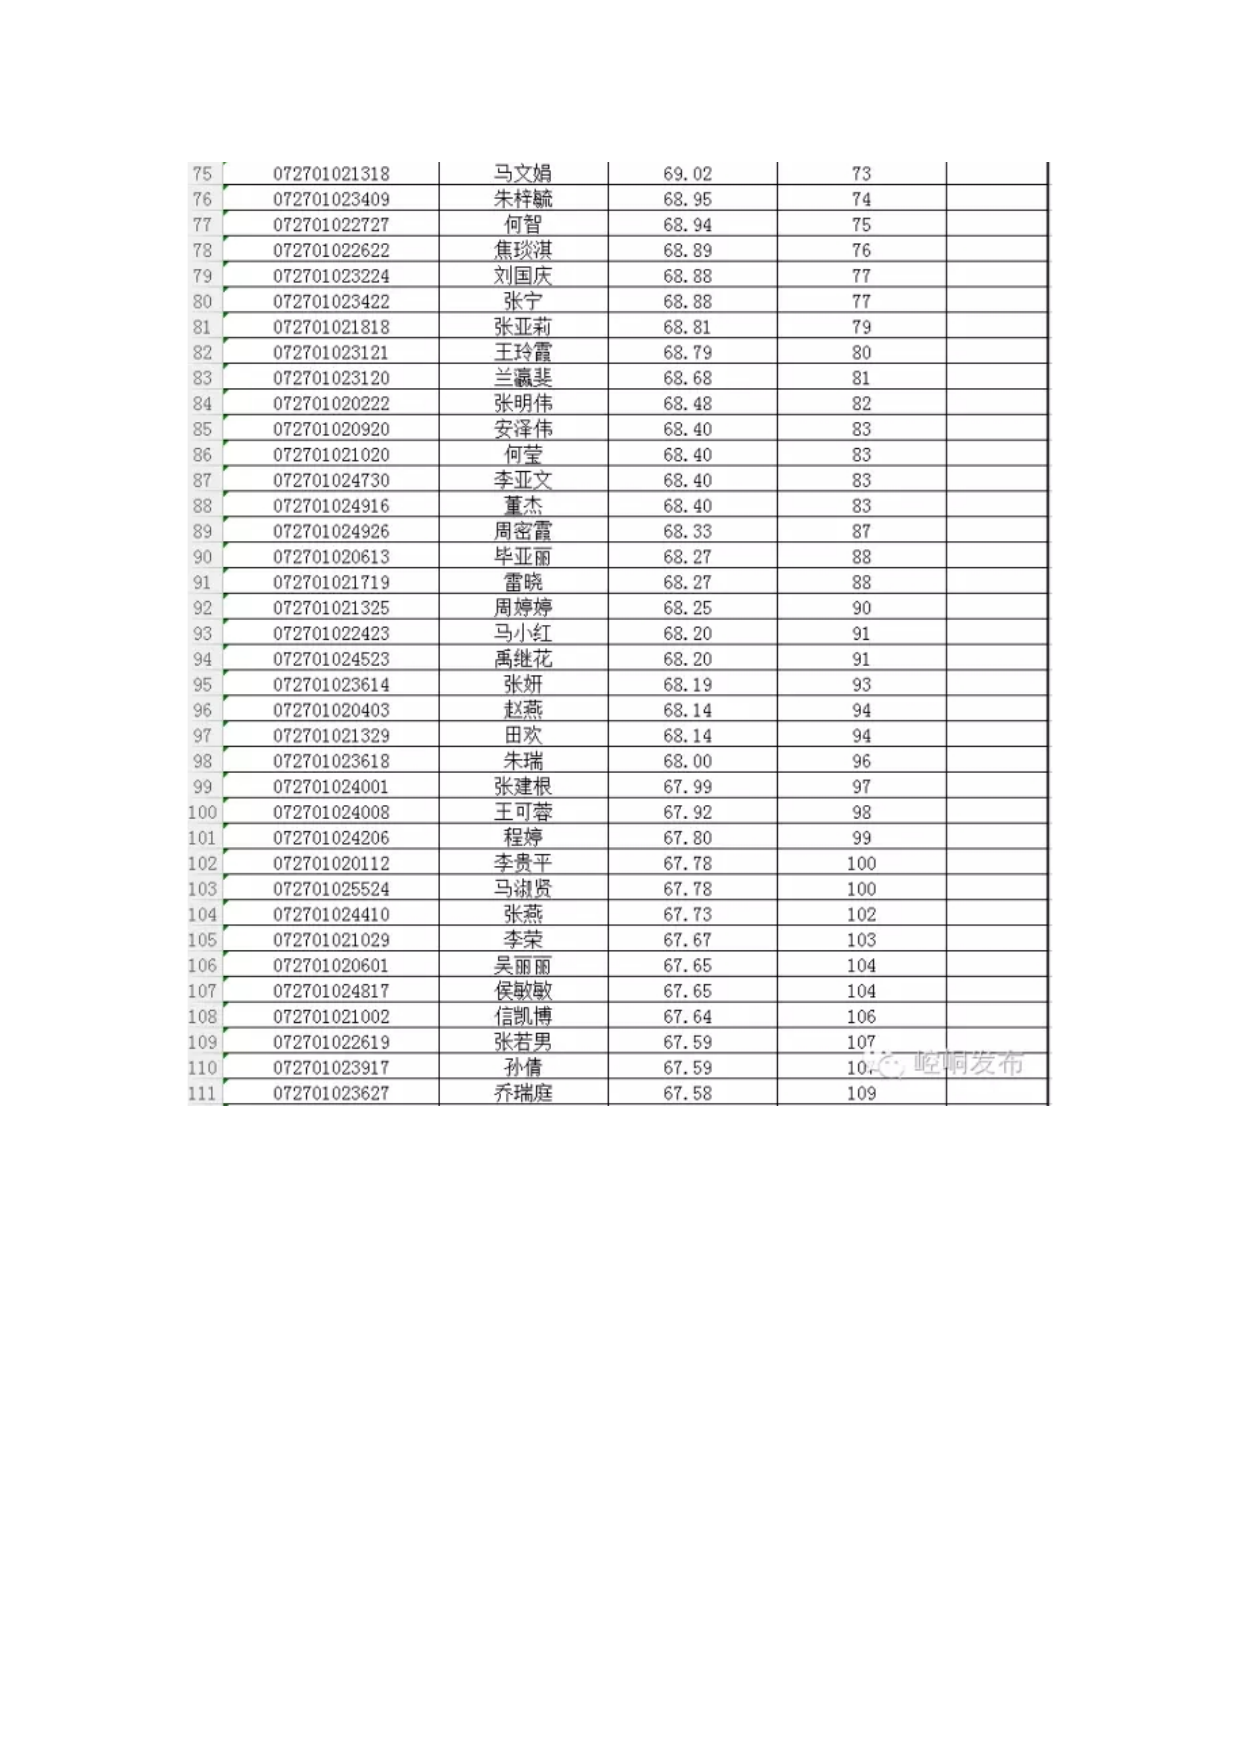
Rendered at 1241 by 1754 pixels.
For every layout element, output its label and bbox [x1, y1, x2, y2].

picture [187, 162, 1053, 1106]
